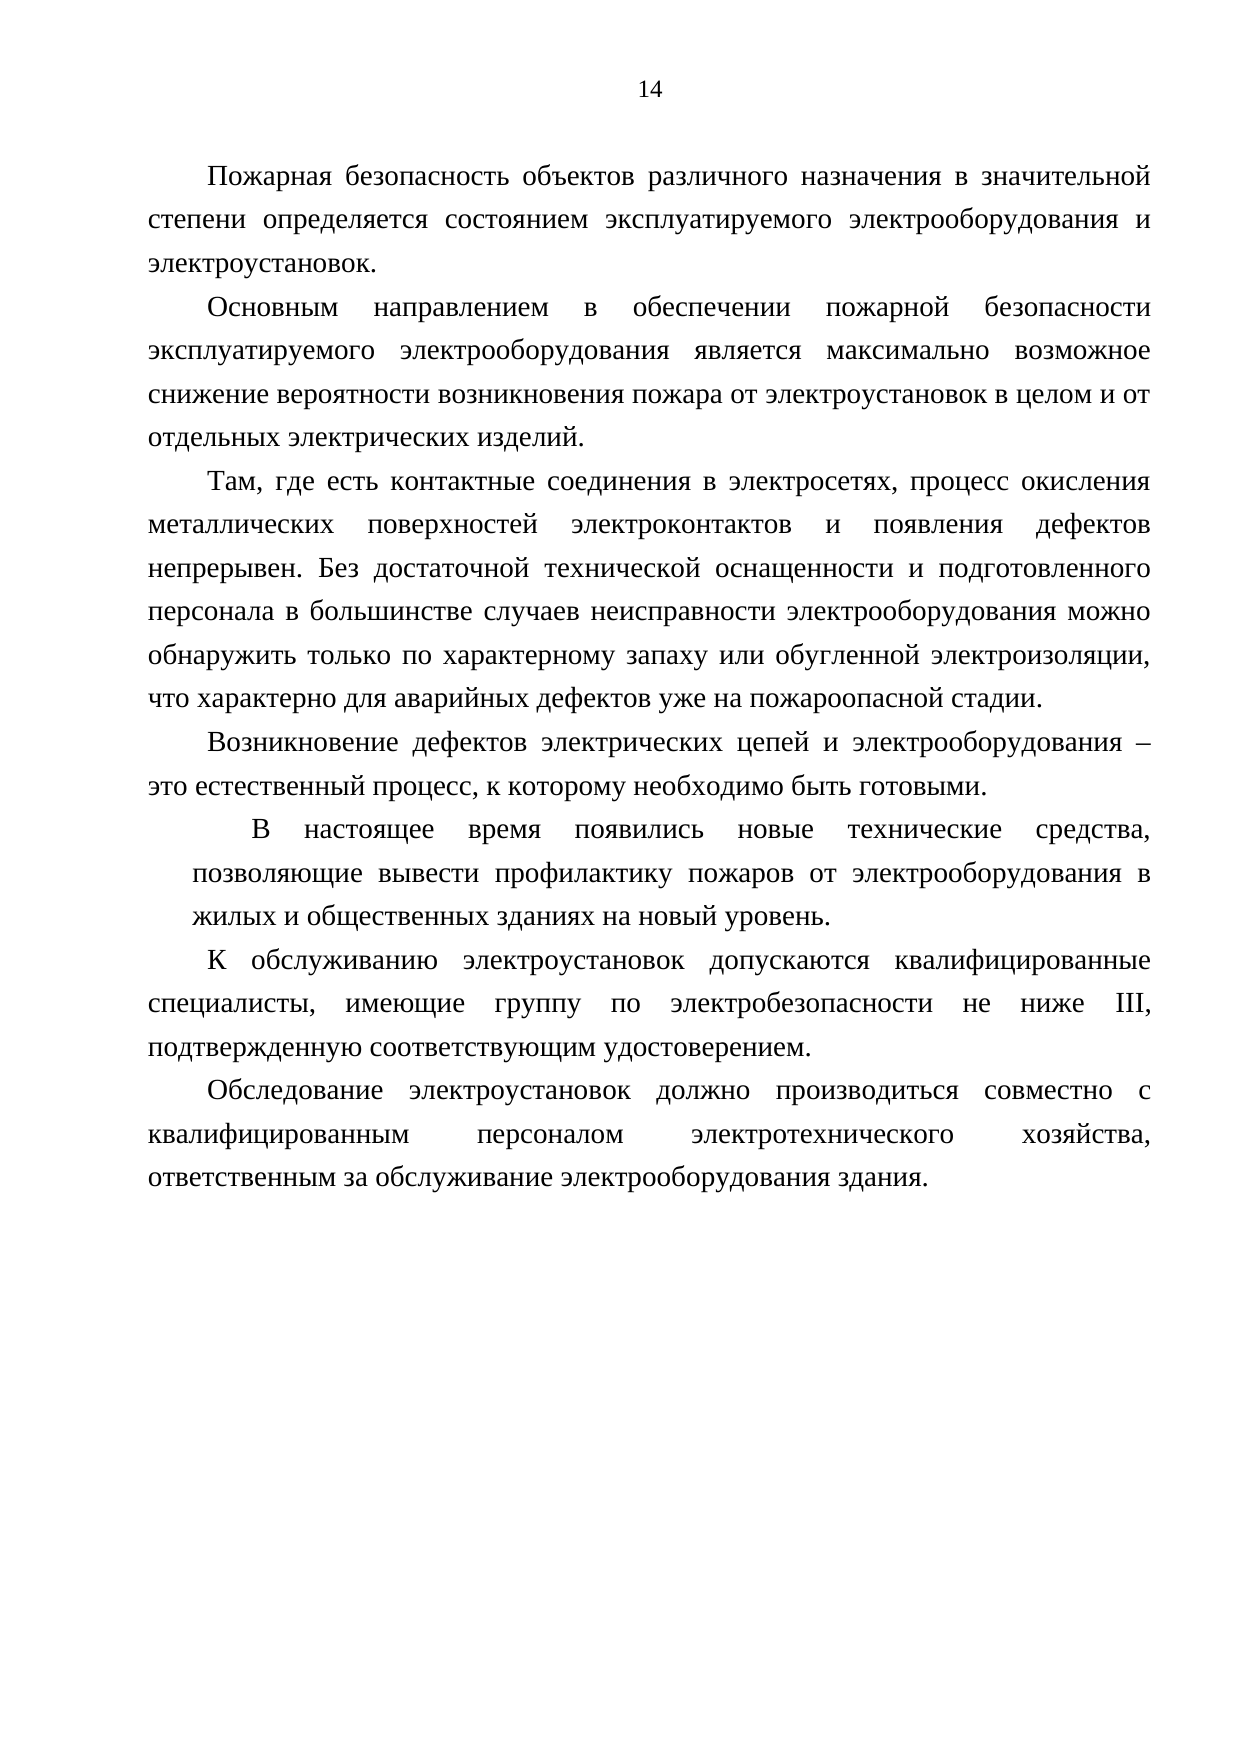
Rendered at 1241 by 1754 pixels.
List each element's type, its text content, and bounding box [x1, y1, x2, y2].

text Там, где есть контактные соединения в электросетях, процесс окисления металлических поверхностей электроконтактов и появления дефектов непрерывен. Без достаточной технической оснащенности и подготовленного персонала в большинстве случаев неисправности электрооборудования можно обнаружить только по характерному запаху или обугленной электроизоляции, что характерно для аварийных дефектов уже на пожароопасной стадии. [148, 463, 1152, 714]
text В настоящее время появились новые технические средства, позволяющие вывести профилактику пожаров от электрооборудования в жилых и общественных зданиях на новый уровень. [192, 811, 1152, 932]
text Обследование электроустановок должно производиться совместно с квалифицированным персоналом электротехнического хозяйства, ответственным за обслуживание электрооборудования здания. [148, 1072, 1152, 1193]
text Основным направлением в обеспечении пожарной безопасности эксплуатируемого электрооборудования является максимально возможное снижение вероятности возникновения пожара от электроустановок в целом и от отдельных электрических изделий. [148, 289, 1152, 453]
text Возникновение дефектов электрических цепей и электрооборудования – это естественный процесс, к которому необходимо быть готовыми. [148, 724, 1152, 801]
text Пожарная безопасность объектов различного назначения в значительной степени определяется состоянием эксплуатируемого электрооборудования и электроустановок. [148, 158, 1152, 279]
text К обслуживанию электроустановок допускаются квалифицированные специалисты, имеющие группу по электробезопасности не ниже III, подтвержденную соответствующим удостоверением. [148, 942, 1152, 1062]
